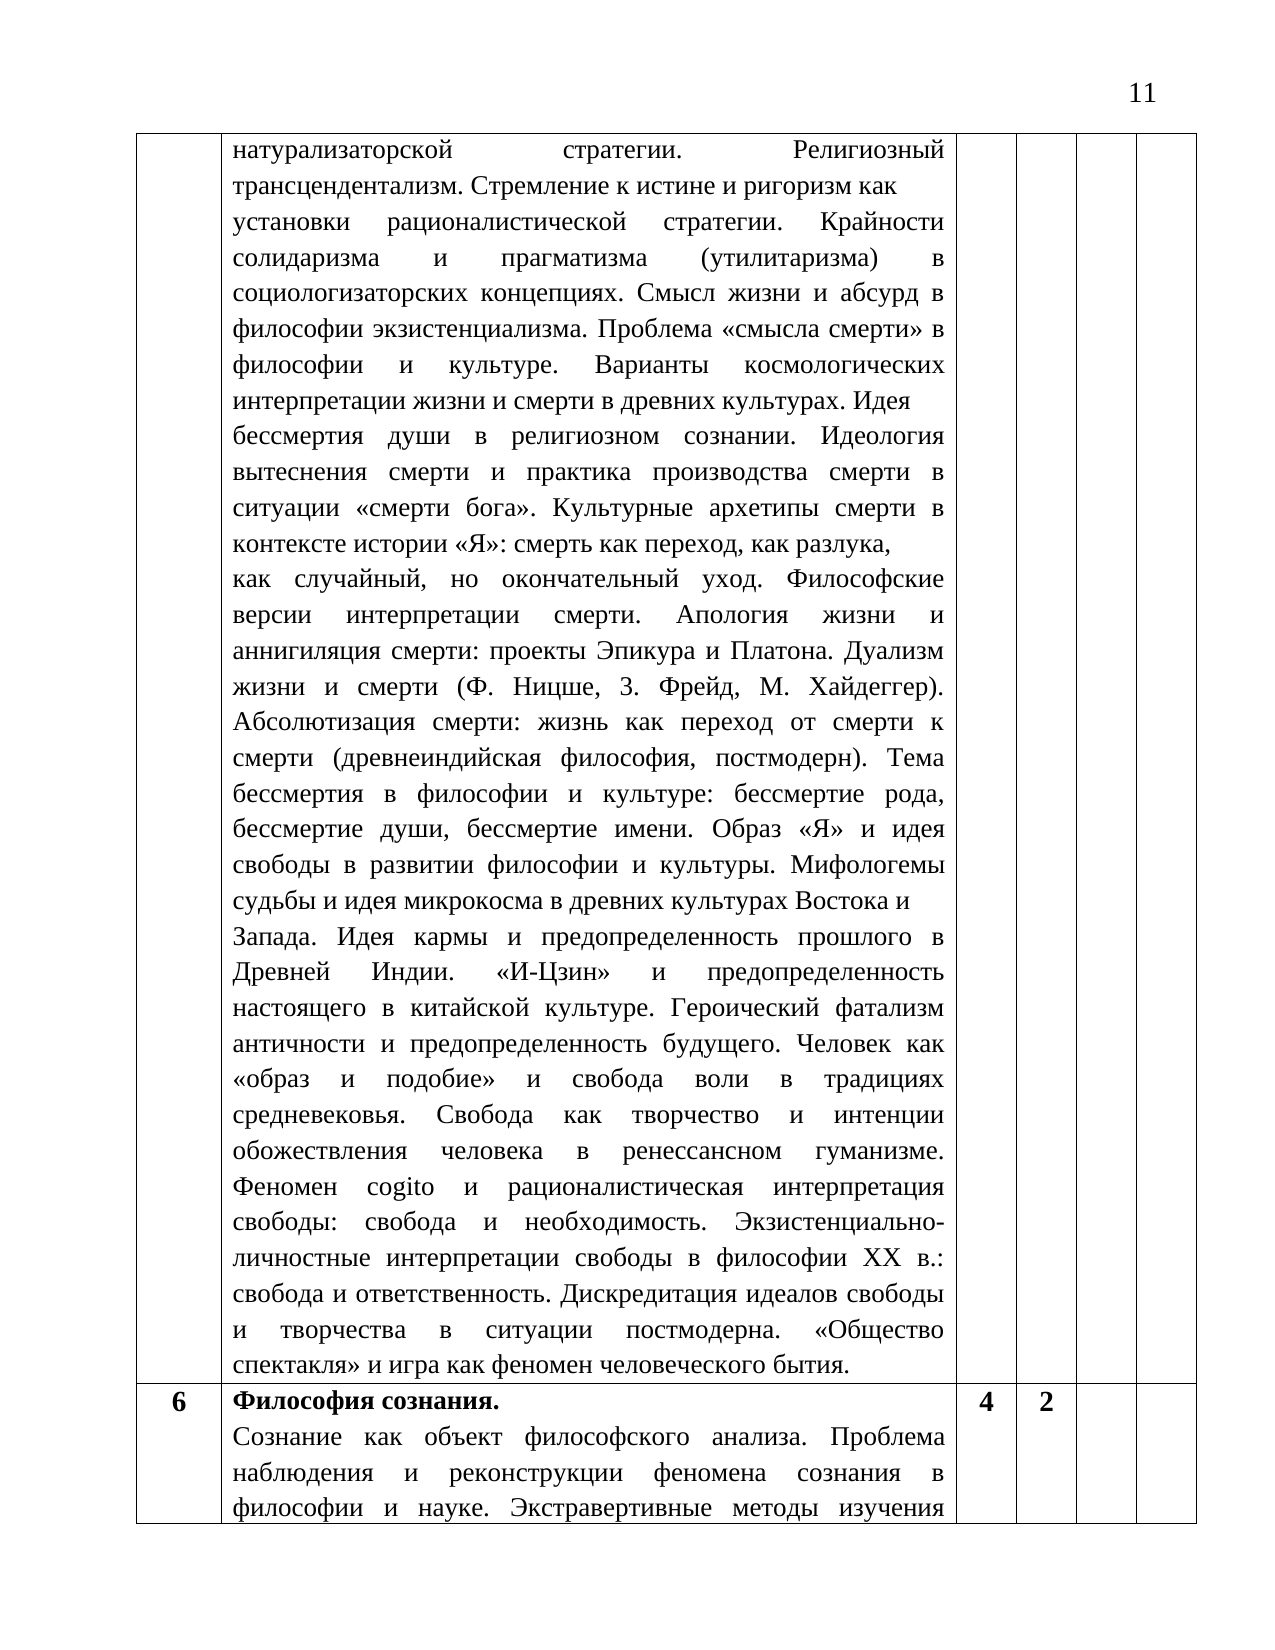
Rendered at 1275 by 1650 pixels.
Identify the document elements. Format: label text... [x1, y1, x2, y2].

table_cell 2 [1017, 1384, 1076, 1522]
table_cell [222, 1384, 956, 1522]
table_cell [222, 134, 956, 1383]
table_cell 5 [137, 134, 221, 1383]
table_cell [1077, 134, 1136, 1383]
table_cell 4 [957, 1384, 1016, 1522]
table_cell 4 [957, 134, 1016, 1383]
table_cell 2 [1017, 134, 1076, 1383]
table_cell 6 [137, 1384, 221, 1522]
table_cell [1137, 1384, 1196, 1522]
table_cell [1077, 1384, 1136, 1522]
table_cell [1137, 134, 1196, 1383]
